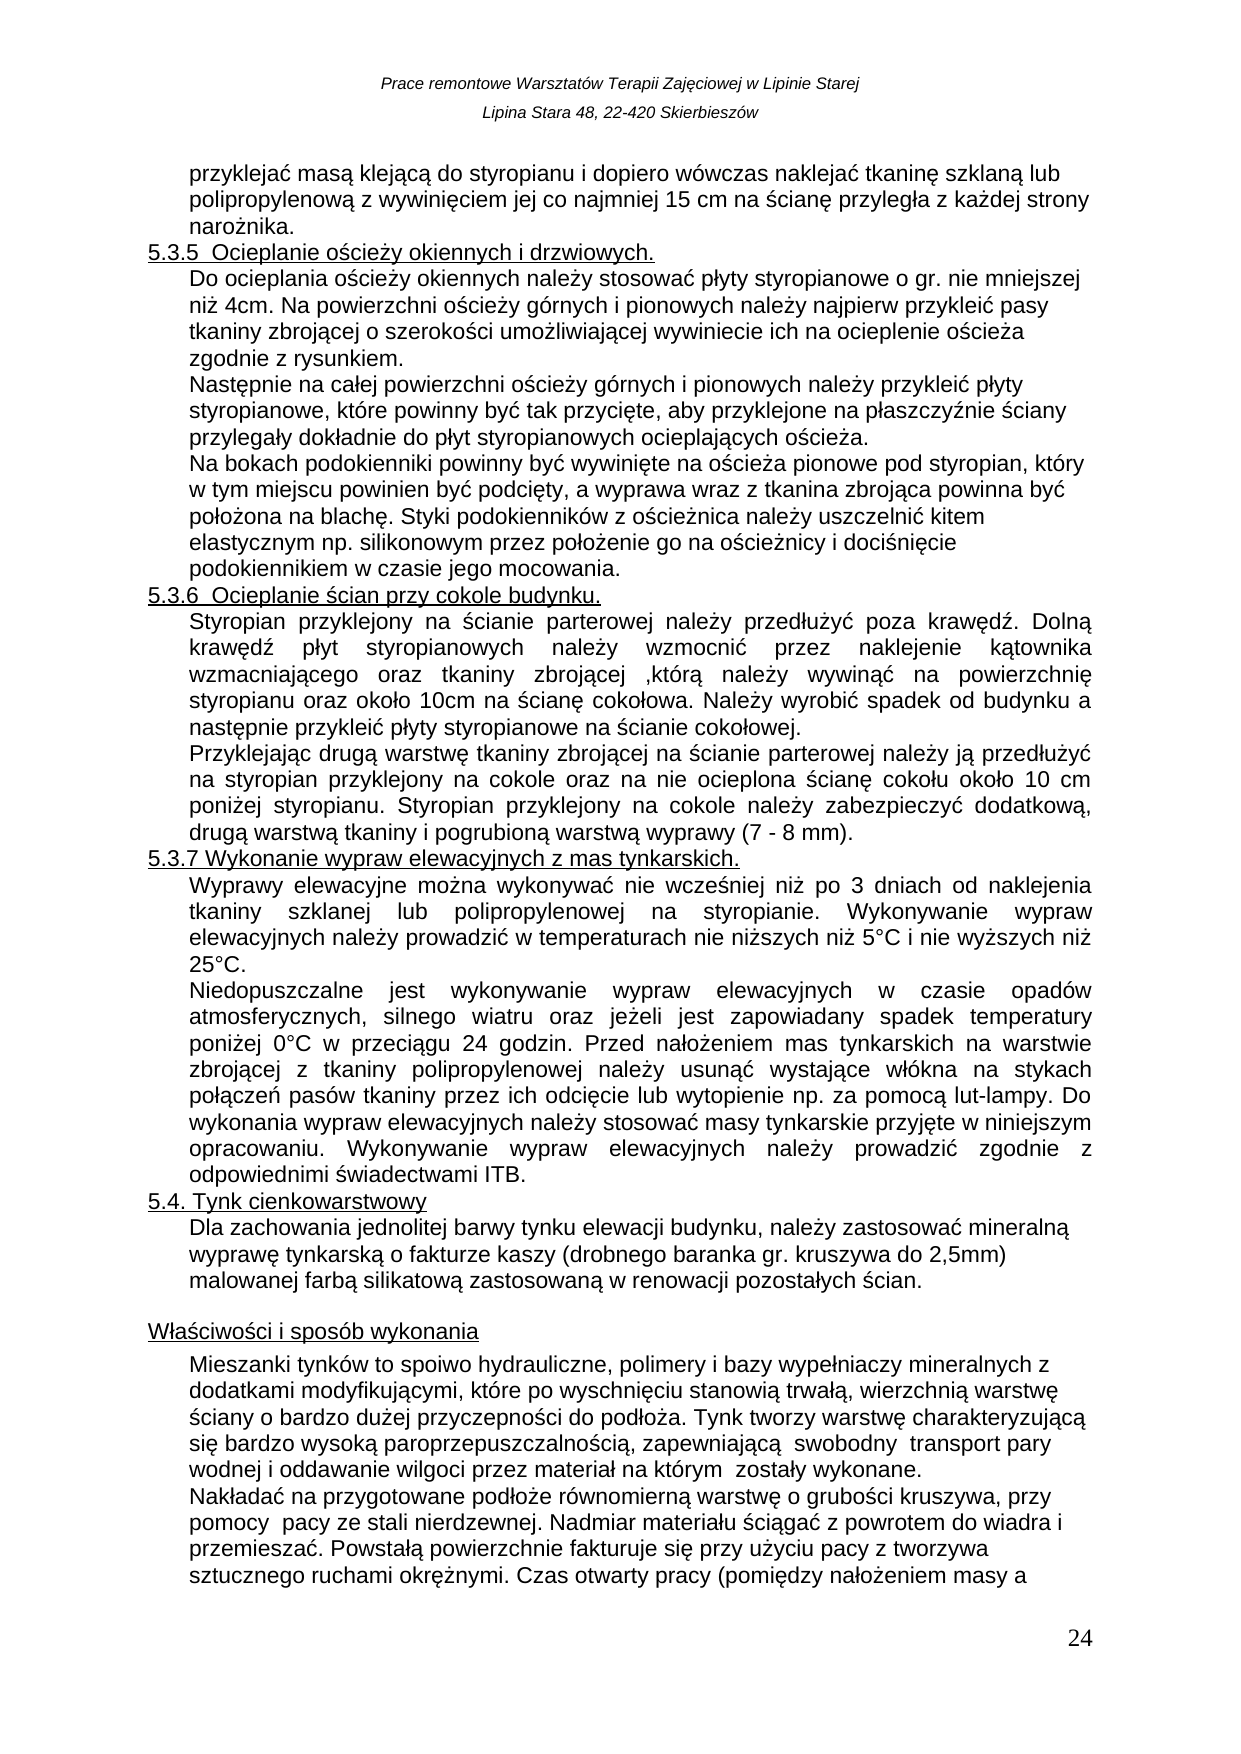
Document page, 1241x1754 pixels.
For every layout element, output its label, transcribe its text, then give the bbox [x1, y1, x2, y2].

text 5.3.5 Ocieplanie ościeży okiennych i drzwiowych. [148, 239, 1093, 265]
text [189, 160, 1093, 239]
subtitle Właściwości i sposób wykonania [148, 1318, 1093, 1344]
text 5.3.6 Ocieplanie ścian przy cokole budynku. [148, 582, 1093, 608]
text 5.4. Tynk cienkowarstwowy [148, 1188, 1093, 1214]
text Wyprawy elewacyjne można wykonywać nie wcześniej niż po 3 dniach od naklejenia tkaniny szklanej lub polipropylenowej na styropianie. Wykonywanie wypraw elewacyjnych należy prowadzić w temperaturach nie niższych niż i nie wyższych niż . [189, 872, 1093, 977]
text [189, 1483, 1093, 1588]
text Do ocieplania ościeży okiennych należy stosować płyty styropianowe o gr. nie mniejszej niż 4cm. Na powierzchni ościeży górnych i pionowych należy najpierw przykleić pasy tkaniny zbrojącej o szerokości umożliwiającej wywiniecie ich na ocieplenie ościeża zgodnie z rysunkiem. [189, 265, 1093, 371]
text Styropian przyklejony na ścianie parterowej należy przedłużyć poza krawędź. Dolną krawędź płyt styropianowych należy wzmocnić przez naklejenie kątownika wzmacniającego oraz tkaniny zbrojącej ,którą należy wywinąć na powierzchnię styropianu oraz około 10cm na ścianę cokołowa. Należy wyrobić spadek od budynku a następnie przykleić płyty styropianowe na ścianie cokołowej. [189, 608, 1093, 740]
text Dla zachowania jednolitej barwy tynku elewacji budynku, należy zastosować mineralną wyprawę tynkarską o fakturze kaszy (drobnego baranka gr. kruszywa do 2,5mm) malowanej farbą silikatową zastosowaną w renowacji pozostałych ścian. [189, 1214, 1093, 1293]
text Niedopuszczalne jest wykonywanie wypraw elewacyjnych w czasie opadów atmosferycznych, silnego wiatru oraz jeżeli jest zapowiadany spadek temperatury poniżej w przeciągu 24 godzin. Przed nałożeniem mas tynkarskich na warstwie zbrojącej z tkaniny polipropylenowej należy usunąć wystające włókna na stykach połączeń pasów tkaniny przez ich odcięcie lub wytopienie np. za pomocą lut-lampy. Do wykonania wypraw elewacyjnych należy stosować masy tynkarskie przyjęte w niniejszym opracowaniu. Wykonywanie wypraw elewacyjnych należy prowadzić zgodnie z odpowiednimi świadectwami ITB. [189, 977, 1093, 1188]
text Następnie na całej powierzchni ościeży górnych i pionowych należy przykleić płyty styropianowe, które powinny być tak przycięte, aby przyklejone na płaszczyźnie ściany przylegały dokładnie do płyt styropianowych ocieplających ościeża. [189, 371, 1093, 450]
text Na bokach podokienniki powinny być wywinięte na ościeża pionowe pod styropian, który w tym miejscu powinien być podcięty, a wyprawa wraz z tkanina zbrojąca powinna być położona na blachę. Styki podokienników z ościeżnica należy uszczelnić kitem elastycznym np. silikonowym przez położenie go na ościeżnicy i dociśnięcie podokiennikiem w czasie jego mocowania. [189, 450, 1093, 582]
text Przyklejając drugą warstwę tkaniny zbrojącej na ścianie parterowej należy ją przedłużyć na styropian przyklejony na cokole oraz na nie ocieplona ścianę cokołu około poniżej styropianu. Styropian przyklejony na cokole należy zabezpieczyć dodatkową, drugą warstwą tkaniny i pogrubioną warstwą wyprawy (7 - ). [189, 740, 1093, 845]
text Mieszanki tynków to spoiwo hydrauliczne, polimery i bazy wypełniaczy mineralnych z dodatkami modyfikującymi, które po wyschnięciu stanowią trwałą, wierzchnią warstwę ściany o bardzo dużej przyczepności do podłoża. Tynk tworzy warstwę charakteryzującą się bardzo wysoką paroprzepuszczalnością, zapewniającą swobodny transport pary wodnej i oddawanie wilgoci przez materiał na którym zostały wykonane. [189, 1351, 1093, 1483]
text 5.3.7 Wykonanie wypraw elewacyjnych z mas tynkarskich. [148, 845, 1093, 872]
